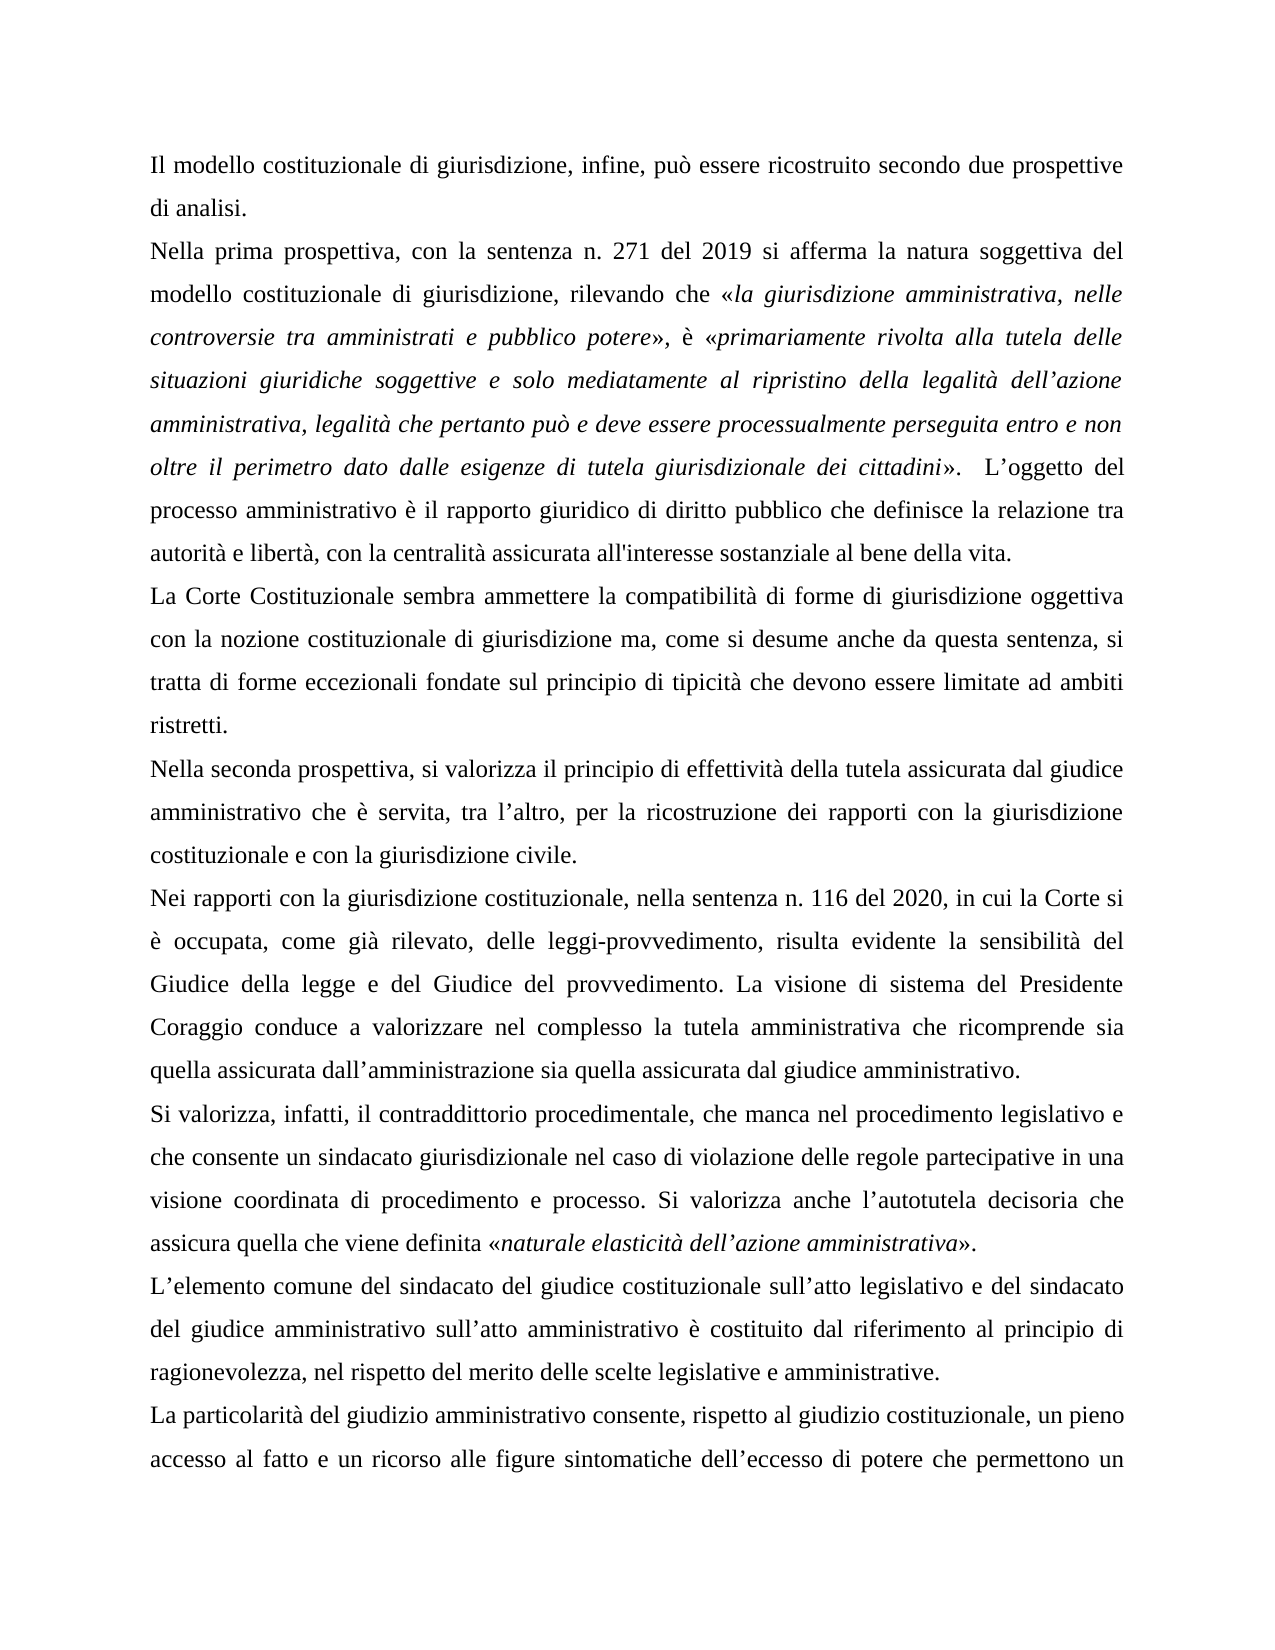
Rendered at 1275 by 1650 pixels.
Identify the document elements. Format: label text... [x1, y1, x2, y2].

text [150, 1401, 1125, 1472]
text Nella prima prospettiva, con la sentenza n. 271 del 2019 si afferma la natura soggettiva del modello costituzionale di giurisdizione, rilevando che «la giurisdizione amministrativa, nelle controversie tra amministrati e pubblico potere», è «primariamente rivolta alla tutela delle situazioni giuridiche soggettive e solo mediatamente al ripristino della legalità dell’azione amministrativa, legalità che pertanto può e deve essere processualmente perseguita entro e non oltre il perimetro dato dalle esigenze di tutela giurisdizionale dei cittadini». L’oggetto del processo amministrativo è il rapporto giuridico di diritto pubblico che definisce la relazione tra autorità e libertà, con la centralità assicurata all'interesse sostanziale al bene della vita. [150, 236, 1125, 567]
text Si valorizza, infatti, il contraddittorio procedimentale, che manca nel procedimento legislativo e che consente un sindacato giurisdizionale nel caso di violazione delle regole partecipative in una visione coordinata di procedimento e processo. Si valorizza anche l’autotutela decisoria che assicura quella che viene definita «naturale elasticità dell’azione amministrativa». [150, 1099, 1125, 1257]
text L’elemento comune del sindacato del giudice costituzionale sull’atto legislativo e del sindacato del giudice amministrativo sull’atto amministrativo è costituito dal riferimento al principio di ragionevolezza, nel rispetto del merito delle scelte legislative e amministrative. [150, 1271, 1125, 1386]
text Il modello costituzionale di giurisdizione, infine, può essere ricostruito secondo due prospettive di analisi. [150, 150, 1125, 222]
text Nei rapporti con la giurisdizione costituzionale, nella sentenza n. 116 del 2020, in cui la Corte si è occupata, come già rilevato, delle leggi-provvedimento, risulta evidente la sensibilità del Giudice della legge e del Giudice del provvedimento. La visione di sistema del Presidente Coraggio conduce a valorizzare nel complesso la tutela amministrativa che ricomprende sia quella assicurata dall’amministrazione sia quella assicurata dal giudice amministrativo. [150, 883, 1125, 1084]
text La Corte Costituzionale sembra ammettere la compatibilità di forme di giurisdizione oggettiva con la nozione costituzionale di giurisdizione ma, come si desume anche da questa sentenza, si tratta di forme eccezionali fondate sul principio di tipicità che devono essere limitate ad ambiti ristretti. [150, 581, 1125, 739]
text Nella seconda prospettiva, si valorizza il principio di effettività della tutela assicurata dal giudice amministrativo che è servita, tra l’altro, per la ricostruzione dei rapporti con la giurisdizione costituzionale e con la giurisdizione civile. [150, 754, 1125, 869]
